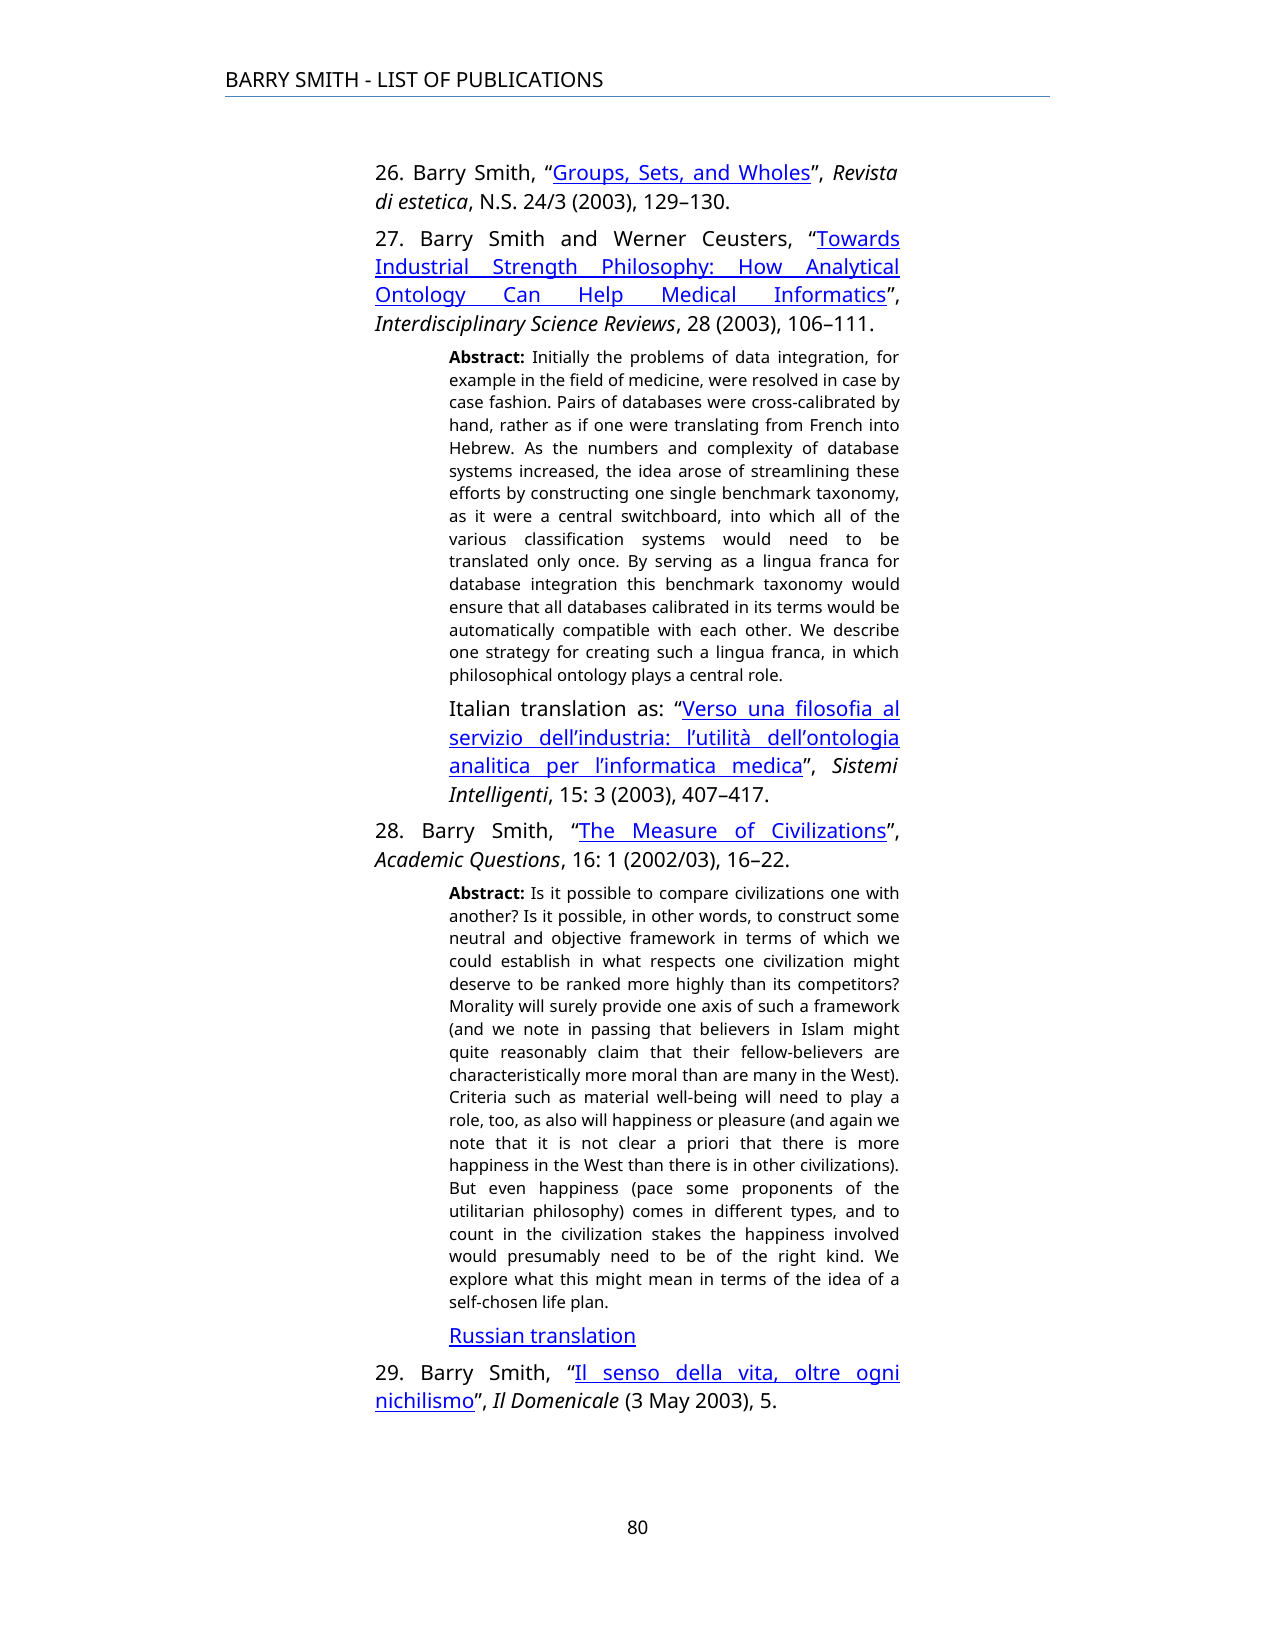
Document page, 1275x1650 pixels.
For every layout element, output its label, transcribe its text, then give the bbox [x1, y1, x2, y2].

text Italian translation as: “Verso una filosofia al servizio dell’industria: l’utilità dell’ontologia analitica per l’informatica medica”, Sistemi Intelligenti, 15: 3 (2003), 407–417. [449, 694, 900, 747]
text Italian translation as: “Verso una filosofia al servizio dell’industria: l’utilità dell’ontologia analitica per l’informatica medica”, Sistemi Intelligenti, 15: 3 (2003), 407–417. [449, 748, 900, 808]
text 27. Barry Smith and Werner Ceusters, “Towards Industrial Strength Philosophy: How Analytical Ontology Can Help Medical Informatics”, Interdisciplinary Science Reviews, 28 (2003), 106–111. [375, 224, 900, 276]
text 29. Barry Smith, “Il senso della vita, oltre ogni nichilismo”, Il Domenicale (3 May 2003), 5. [375, 1358, 900, 1415]
text Abstract: Is it possible to compare civilizations one with another? Is it possible, in other words, to construct some neutral and objective framework in terms of which we could establish in what respects one civilization might deserve to be ranked more highly than its competitors? Morality will surely provide one axis of such a framework (and we note in passing that believers in Islam might quite reasonably claim that their fellow-believers are characteristically more moral than are many in the West). Criteria such as material well-being will need to play a role, too, as also will happiness or pleasure (and again we note that it is not clear a priori that there is more happiness in the West than there is in other civilizations). But even happiness (pace some proponents of the utilitarian philosophy) comes in different types, and to count in the civilization stakes the happiness involved would presumably need to be of the right kind. We explore what this might mean in terms of the idea of a self-chosen life plan. [449, 882, 900, 1313]
text Abstract: Initially the problems of data integration, for example in the field of medicine, were resolved in case by case fashion. Pairs of databases were cross-calibrated by hand, rather as if one were translating from French into Hebrew. As the numbers and complexity of database systems increased, the idea arose of streamlining these efforts by constructing one single benchmark taxonomy, as it were a central switchboard, into which all of the various classification systems would need to be translated only once. By serving as a lingua franca for database integration this benchmark taxonomy would ensure that all databases calibrated in its terms would be automatically compatible with each other. We describe one strategy for creating such a lingua franca, in which philosophical ontology plays a central role. [449, 346, 900, 686]
text 26. Barry Smith, “Groups, Sets, and Wholes”, Revista di estetica, N.S. 24/3 (2003), 129–130. [375, 158, 900, 215]
text 28. Barry Smith, “The Measure of Civilizations”, Academic Questions, 16: 1 (2002/03), 16–22. [375, 816, 900, 873]
text 27. Barry Smith and Werner Ceusters, “Towards Industrial Strength Philosophy: How Analytical Ontology Can Help Medical Informatics”, Interdisciplinary Science Reviews, 28 (2003), 106–111. [375, 278, 900, 337]
text Russian translation [449, 1321, 900, 1350]
